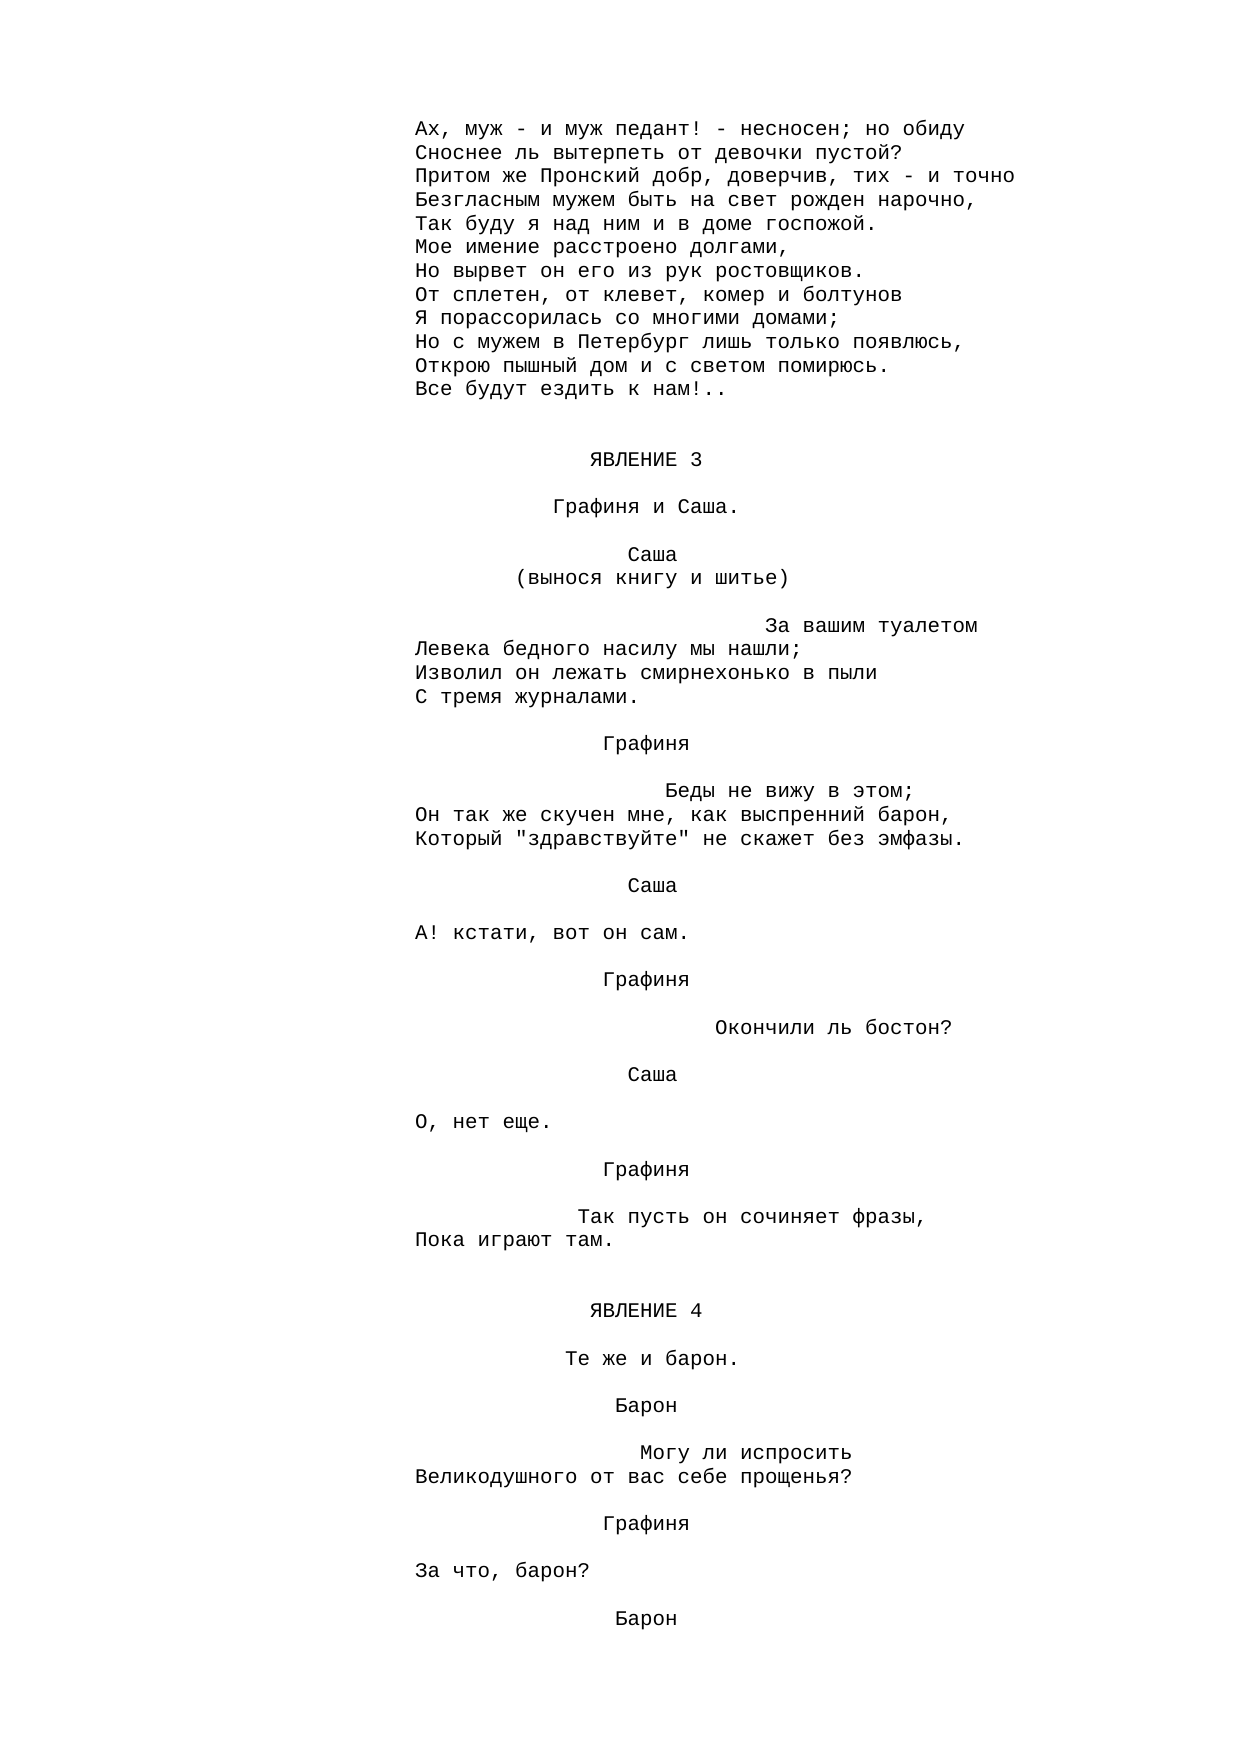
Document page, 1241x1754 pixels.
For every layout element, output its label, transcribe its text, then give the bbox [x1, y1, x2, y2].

text Так буду я над ним и в доме госпожой. [177, 213, 1152, 236]
text Графиня [177, 969, 1152, 993]
text Графиня [177, 733, 1152, 757]
text Все будут ездить к нам!.. [177, 378, 1152, 402]
text Изволил он лежать смирнехонько в пыли [177, 662, 1152, 686]
text Саша [177, 875, 1152, 898]
text Который "здравствуйте" не скажет без эмфазы. [177, 827, 1152, 851]
text А! кстати, вот он сам. [177, 922, 1152, 946]
text Ах, муж - и муж педант! - несносен; но обиду [177, 118, 1152, 142]
text За вашим туалетом [177, 615, 1152, 638]
text Великодушного от вас себе прощенья? [177, 1466, 1152, 1489]
text Графиня [177, 1513, 1152, 1537]
text (вынося книгу и шитье) [177, 567, 1152, 591]
text Притом же Пронский добр, доверчив, тих - и точно [177, 165, 1152, 189]
text Открою пышный дом и с светом помирюсь. [177, 354, 1152, 378]
text О, нет еще. [177, 1111, 1152, 1135]
text Могу ли испросить [177, 1442, 1152, 1466]
text Он так же скучен мне, как выспренний барон, [177, 804, 1152, 827]
text Безгласным мужем быть на свет рожден нарочно, [177, 189, 1152, 213]
text Саша [177, 1064, 1152, 1088]
text Но с мужем в Петербург лишь только появлюсь, [177, 331, 1152, 354]
text ЯВЛЕНИЕ 4 [177, 1300, 1152, 1324]
text Так пусть он сочиняет фразы, [177, 1206, 1152, 1229]
text ЯВЛЕНИЕ 3 [177, 449, 1152, 473]
text Саша [177, 544, 1152, 567]
text Графиня [177, 1158, 1152, 1182]
text Но вырвет он его из рук ростовщиков. [177, 260, 1152, 284]
text Сноснее ль вытерпеть от девочки пустой? [177, 142, 1152, 165]
text Я порассорилась со многими домами; [177, 307, 1152, 331]
text Левека бедного насилу мы нашли; [177, 638, 1152, 662]
text За что, барон? [177, 1561, 1152, 1584]
text Те же и барон. [177, 1348, 1152, 1371]
text Окончили ль бостон? [177, 1017, 1152, 1040]
text Графиня и Саша. [177, 496, 1152, 520]
text Беды не вижу в этом; [177, 780, 1152, 804]
text С тремя журналами. [177, 686, 1152, 709]
text Барон [177, 1395, 1152, 1419]
text Мое имение расстроено долгами, [177, 236, 1152, 260]
text Пока играют там. [177, 1229, 1152, 1253]
text Барон [177, 1608, 1152, 1631]
text От сплетен, от клевет, комер и болтунов [177, 284, 1152, 307]
